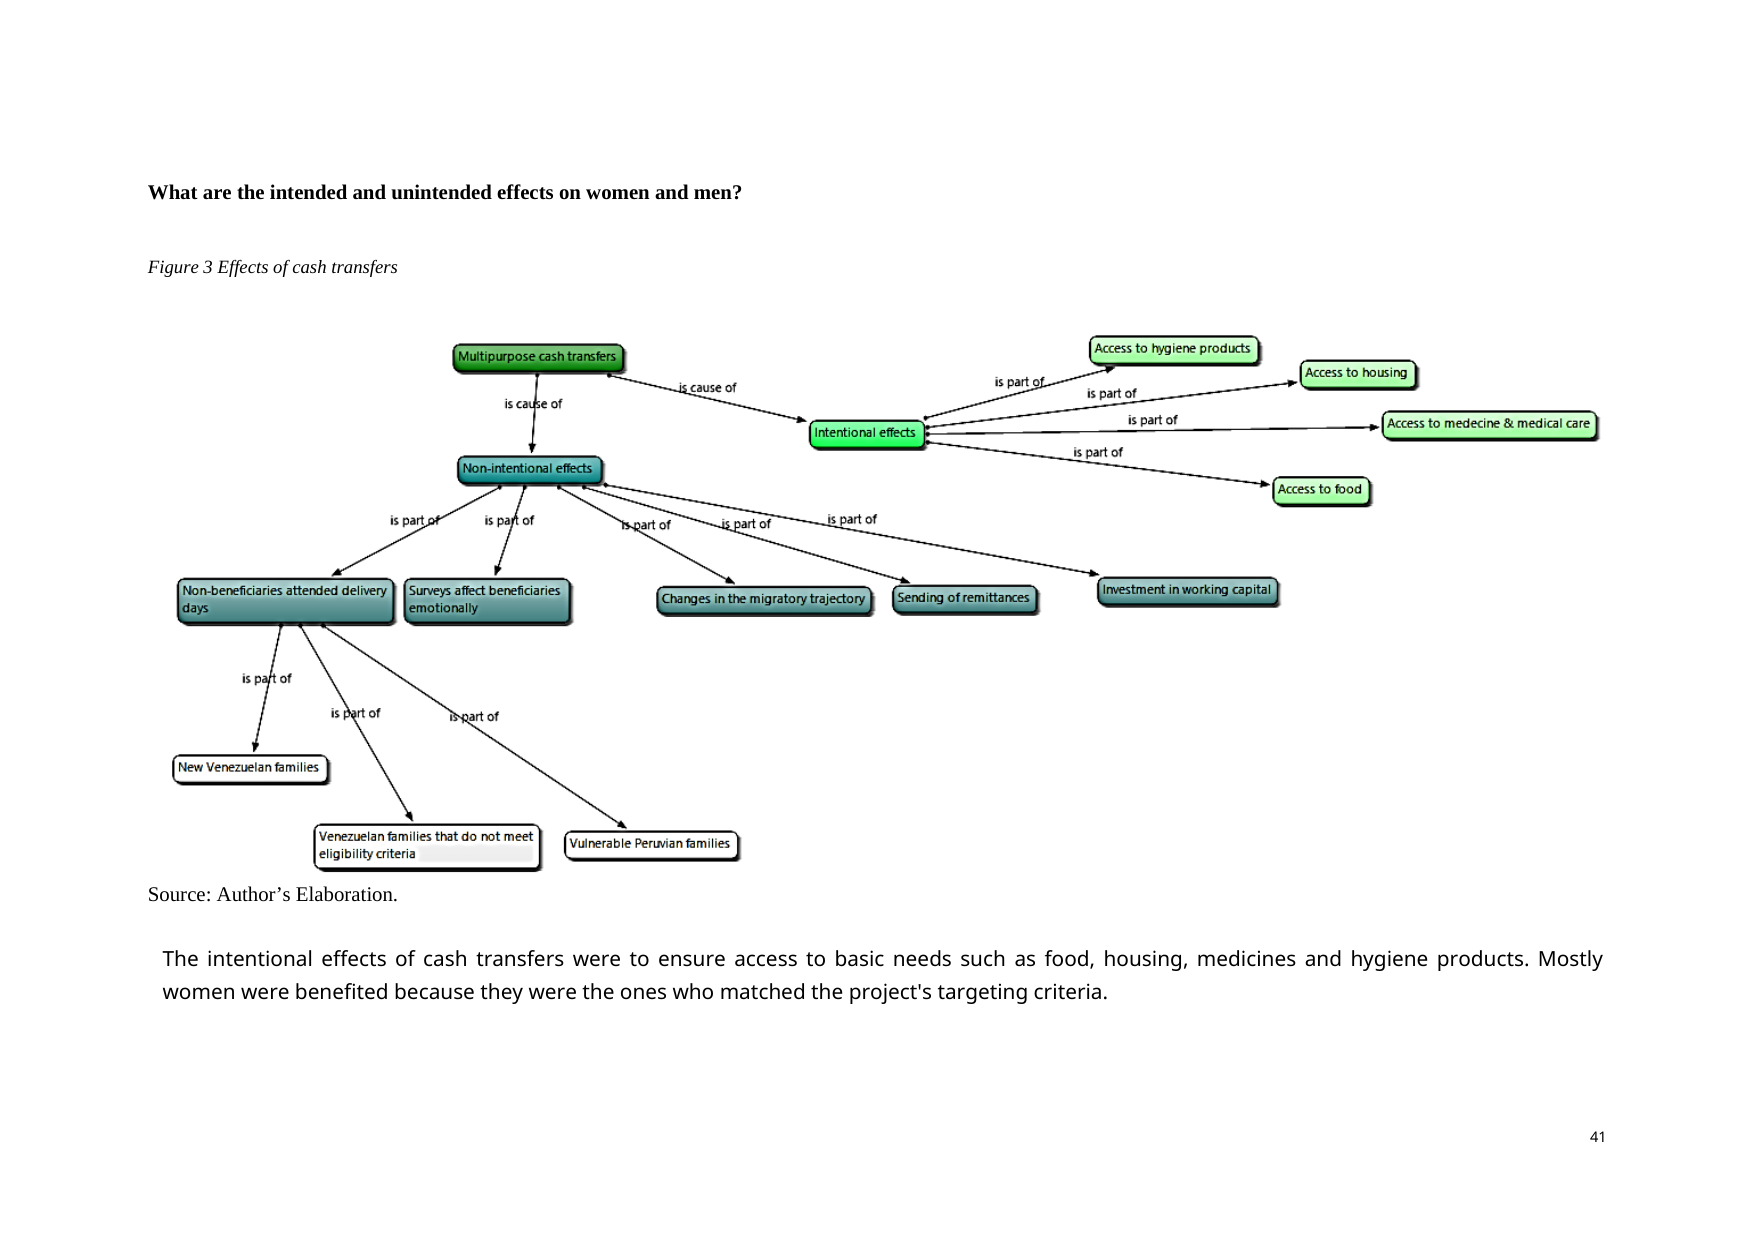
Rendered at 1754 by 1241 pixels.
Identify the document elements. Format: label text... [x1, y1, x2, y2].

text What are the intended and unintended effects on women and men? [148, 177, 1606, 204]
list The intentional effects of cash transfers were to ensure access to basic needs such as food, housing, medicines and hygiene products. Mostly women were benefited because they were the ones who matched the project's targeting criteria. [162, 944, 1606, 1006]
text Figure 3 Effects of cash transfers [148, 256, 1606, 278]
text Source: Author’s Elaboration. [148, 878, 1606, 906]
picture [162, 325, 1606, 879]
